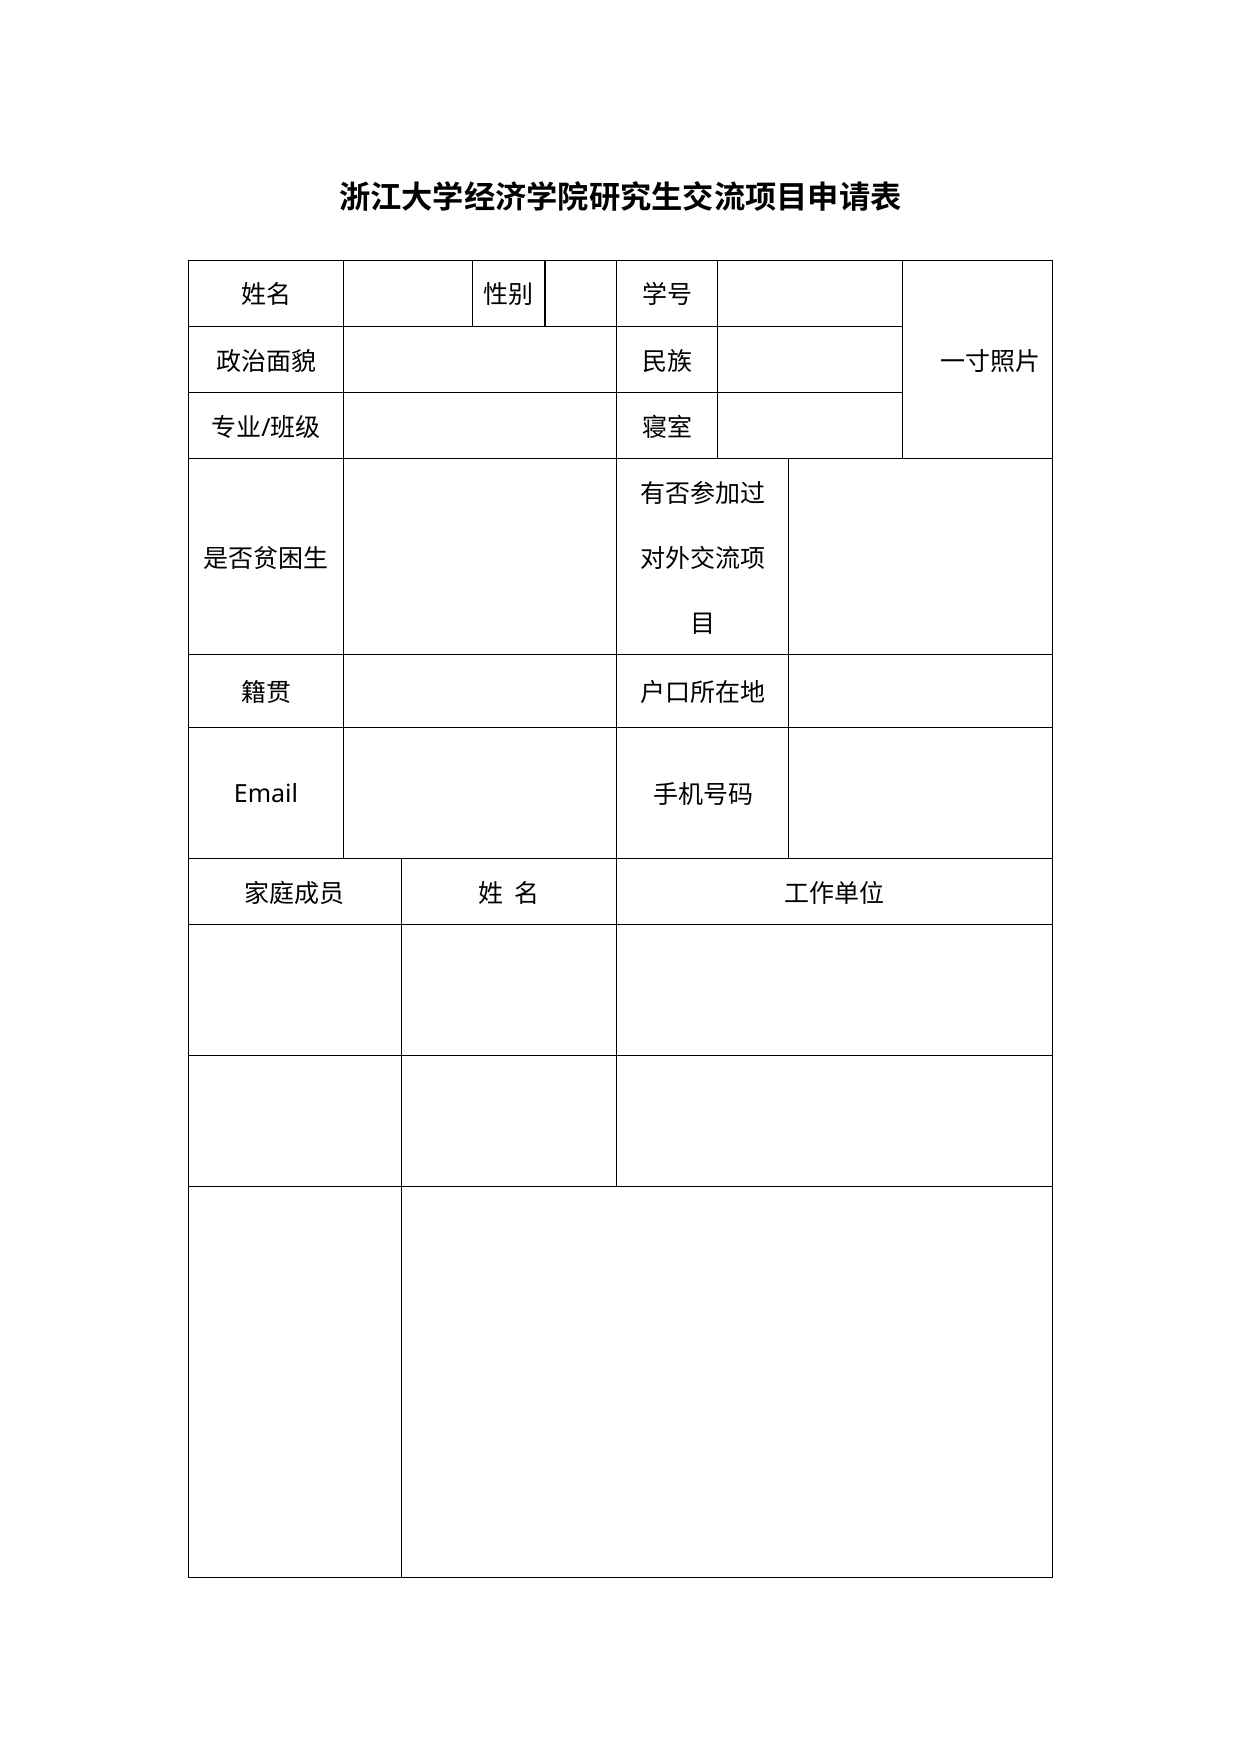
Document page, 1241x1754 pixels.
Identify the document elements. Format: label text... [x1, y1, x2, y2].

table_cell [344, 459, 616, 654]
table_cell 政治面貌 [189, 327, 343, 392]
table_cell [789, 728, 1052, 858]
table_cell [189, 925, 401, 1055]
table_cell [718, 393, 902, 458]
table_cell [344, 655, 616, 727]
table_header 一寸照片 [903, 261, 1052, 458]
table_header [546, 261, 616, 326]
table_cell [789, 655, 1052, 727]
table_cell [402, 925, 616, 1055]
table_cell 寝室 [617, 393, 717, 458]
table_cell [344, 393, 616, 458]
table_header 性别 [473, 261, 544, 326]
table_cell 有否参加过对外交流项目 [617, 459, 788, 654]
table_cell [189, 1187, 401, 1577]
table_cell 专业/班级 [189, 393, 343, 458]
table_cell [718, 327, 902, 392]
table_cell [617, 1056, 1052, 1186]
table_cell [344, 327, 616, 392]
table_cell [617, 925, 1052, 1055]
table_cell 姓 名 [402, 859, 616, 924]
table_header [344, 261, 472, 326]
table_cell [189, 1056, 401, 1186]
table_cell 是否贫困生 [189, 459, 343, 654]
table_cell Email [189, 728, 343, 858]
table_cell [402, 1187, 1052, 1577]
table_header 姓名 [189, 261, 343, 326]
table_cell [344, 728, 616, 858]
table_header [718, 261, 902, 326]
table_cell [402, 1056, 616, 1186]
table_cell 户口所在地 [617, 655, 788, 727]
table_cell 手机号码 [617, 728, 788, 858]
table_cell 工作单位 [617, 859, 1052, 924]
text 浙江大学经济学院研究生交流项目申请表 [187, 162, 1053, 227]
table_header 学号 [617, 261, 717, 326]
table_cell 民族 [617, 327, 717, 392]
table_cell 籍贯 [189, 655, 343, 727]
table_cell [789, 459, 1052, 654]
table_cell 家庭成员 [189, 859, 401, 924]
